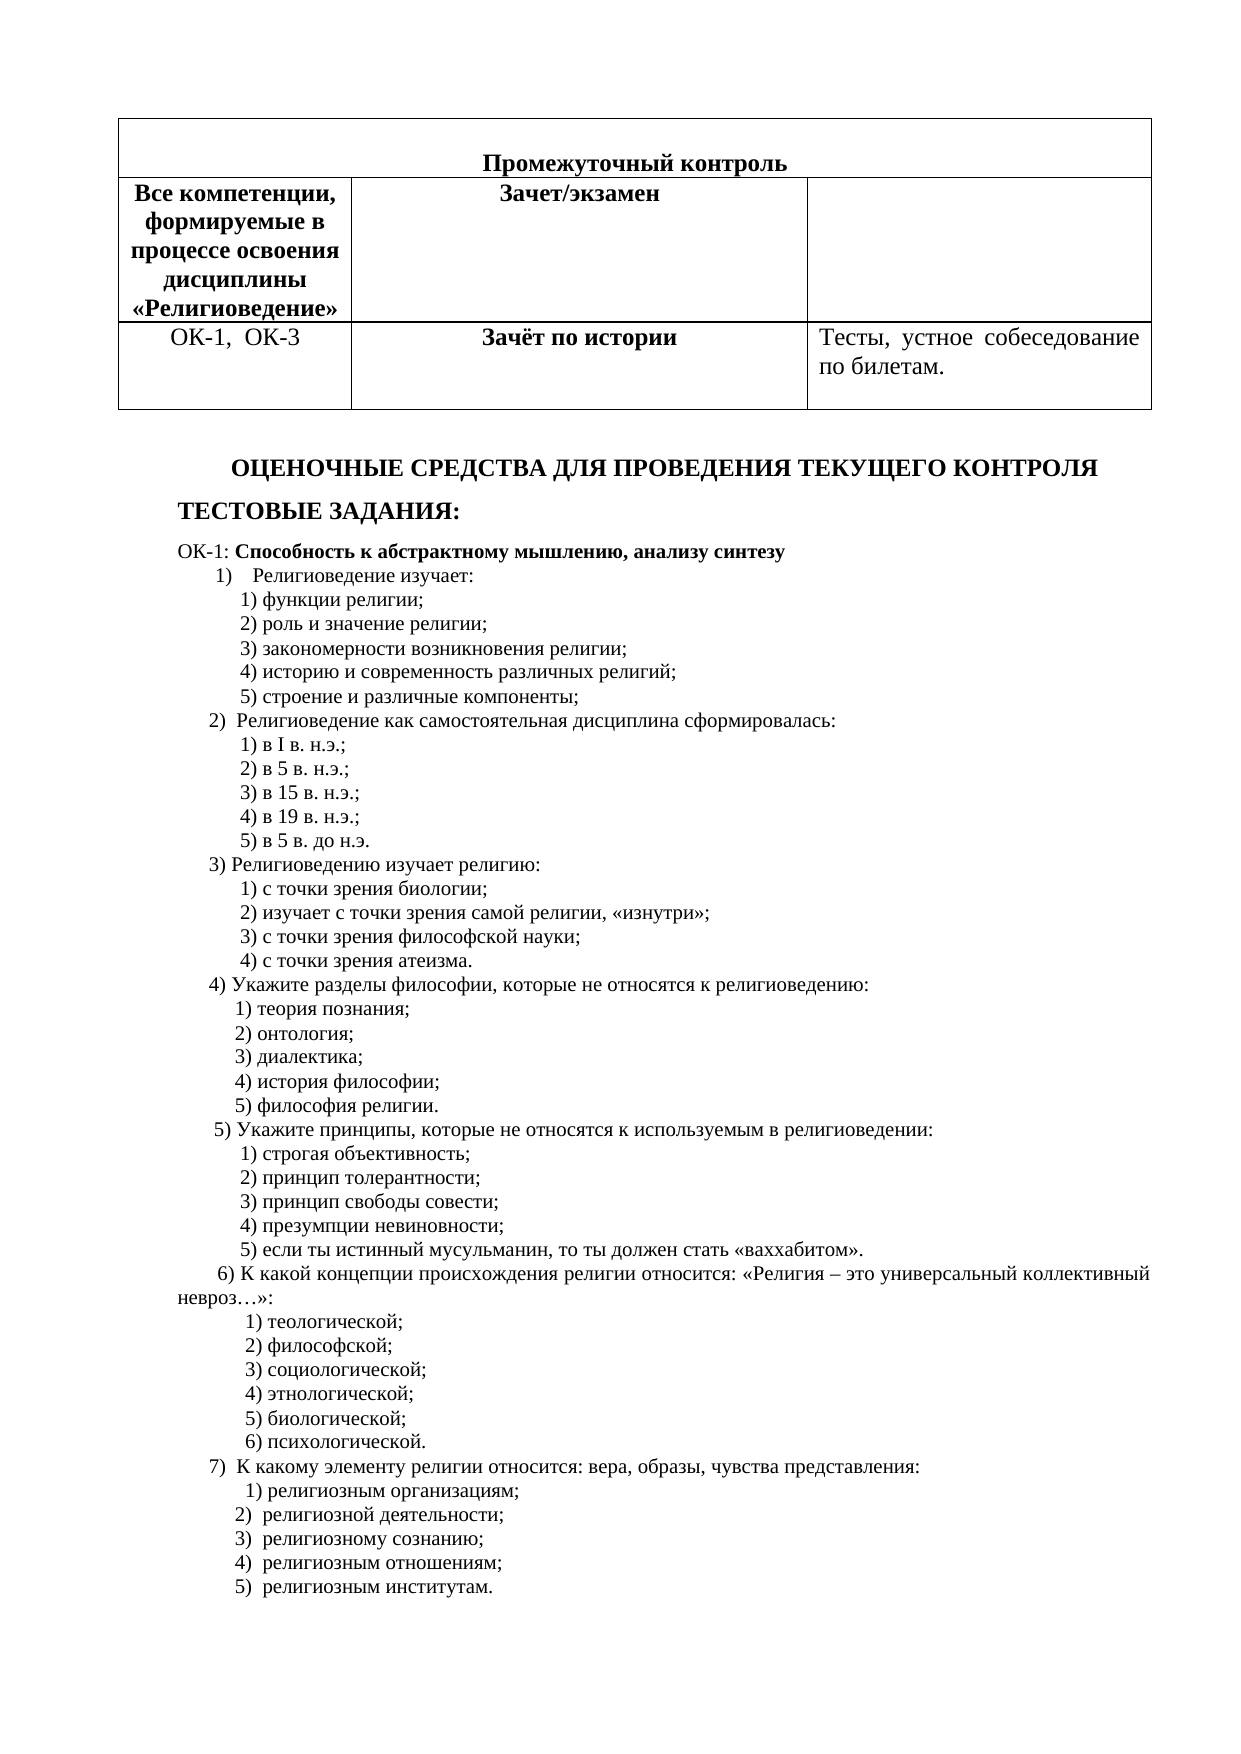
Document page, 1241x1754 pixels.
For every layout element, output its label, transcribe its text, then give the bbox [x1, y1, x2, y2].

text 4) с точки зрения атеизма. [177, 948, 1152, 972]
text 3) диалектика; [177, 1044, 1152, 1068]
text 1) в I в. н.э.; [177, 732, 1152, 756]
text 1) теологической; [177, 1309, 1152, 1333]
text 4) религиозным отношениям; [177, 1550, 1152, 1574]
text 7) К какому элементу религии относится: вера, образы, чувства представления: [177, 1453, 1152, 1478]
text 3) принцип свободы совести; [177, 1189, 1152, 1213]
text 5) религиозным институтам. [177, 1574, 1152, 1598]
text ОЦЕНОЧНЫЕ СРЕДСТВА ДЛЯ ПРОВЕДЕНИЯ ТЕКУЩЕГО КОНТРОЛЯ [177, 453, 1152, 482]
text 2) в 5 в. н.э.; [177, 756, 1152, 780]
text 2) принцип толерантности; [177, 1165, 1152, 1189]
text 3) социологической; [177, 1357, 1152, 1381]
text 6) психологической. [177, 1429, 1152, 1453]
table_cell Промежуточный контроль [119, 119, 1151, 177]
text 2) роль и значение религии; [177, 611, 1152, 635]
text 2) религиозной деятельности; [177, 1502, 1152, 1526]
text 4) Укажите разделы философии, которые не относятся к религиоведению: [177, 972, 1152, 996]
text 4) историю и современность различных религий; [177, 659, 1152, 683]
text 2) изучает с точки зрения самой религии, «изнутри»; [177, 900, 1152, 924]
text 4) этнологической; [177, 1381, 1152, 1405]
table_cell [808, 178, 1151, 321]
text 1) строгая объективность; [177, 1141, 1152, 1165]
text ТЕСТОВЫЕ ЗАДАНИЯ: [177, 496, 1152, 525]
text 3) Религиоведению изучает религию: [177, 852, 1152, 876]
list Религиоведение изучает: [215, 563, 1152, 587]
text 1) религиозным организациям; [177, 1478, 1152, 1502]
text 3) в 15 в. н.э.; [177, 780, 1152, 804]
text 6) К какой концепции происхождения религии относится: «Религия – это универсальный коллективный невроз…»: [177, 1261, 1152, 1309]
text 3) с точки зрения философской науки; [177, 924, 1152, 948]
text 5) биологической; [177, 1405, 1152, 1429]
text 5) философия религии. [177, 1093, 1152, 1117]
text 1) теория познания; [177, 996, 1152, 1020]
table_cell ОК-1, ОК-3 [119, 323, 351, 409]
text 5) Укажите принципы, которые не относятся к используемым в религиоведении: [177, 1117, 1152, 1141]
text 4) в 19 в. н.э.; [177, 804, 1152, 828]
text 3) религиозному сознанию; [177, 1526, 1152, 1550]
table_cell Зачет/экзамен [352, 178, 807, 321]
text 1) с точки зрения биологии; [177, 876, 1152, 900]
text 5) в 5 в. до н.э. [177, 828, 1152, 852]
text 5) cтроение и различные компоненты; [177, 683, 1152, 708]
text 2) онтология; [177, 1020, 1152, 1044]
text 2) Религиоведение как самостоятельная дисциплина сформировалась: [177, 708, 1152, 732]
text 1) функции религии; [177, 587, 1152, 611]
text 5) если ты истинный мусульманин, то ты должен стать «ваххабитом». [177, 1237, 1152, 1261]
text 4) презумпции невиновности; [177, 1213, 1152, 1237]
table_cell Зачёт по истории [352, 323, 807, 409]
text 3) закономерности возникновения религии; [177, 635, 1152, 659]
table_cell Все компетенции, формируемые в процессе освоения дисциплины «Религиоведение» [119, 178, 351, 321]
text 2) философской; [177, 1333, 1152, 1357]
text ОК-1: Способность к абстрактному мышлению, анализу синтезу [177, 539, 1152, 563]
text 4) история философии; [177, 1068, 1152, 1093]
table_cell Тесты, устное собеседование по билетам. [808, 323, 1151, 409]
